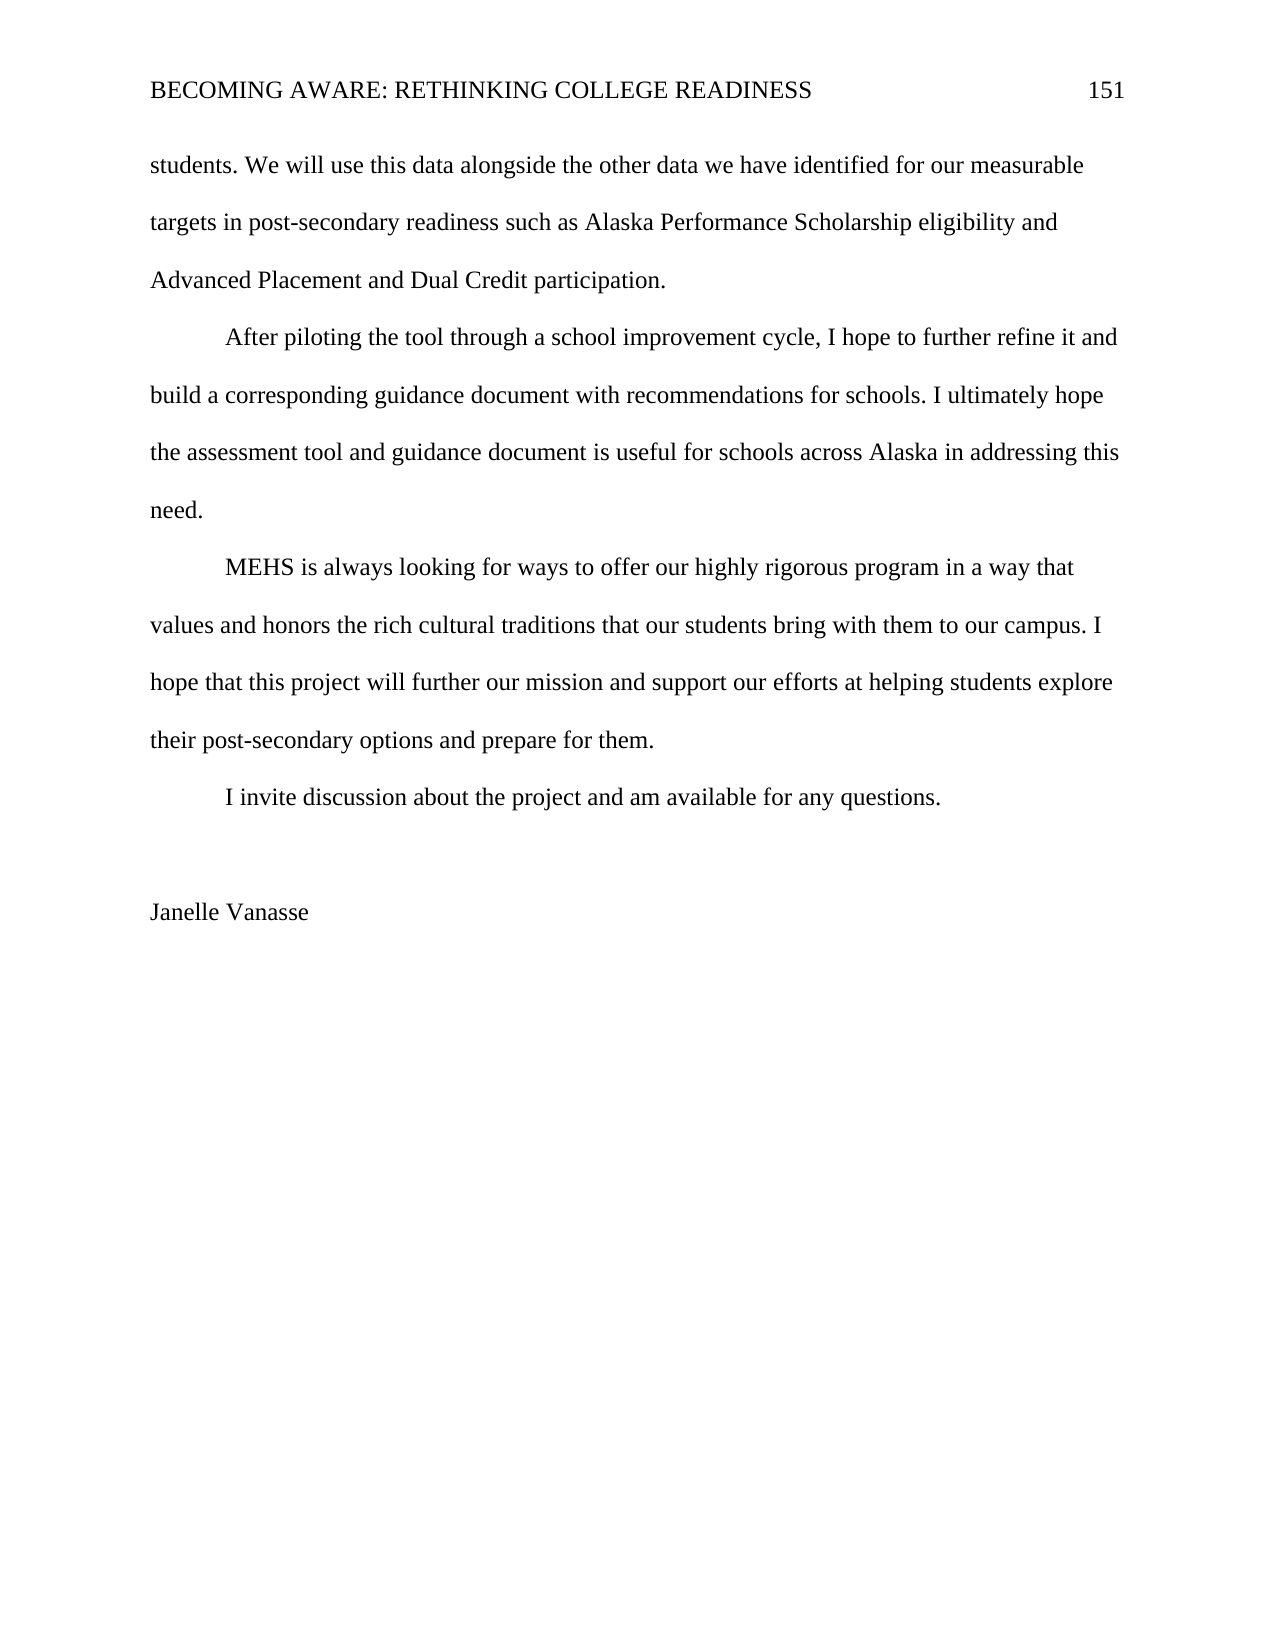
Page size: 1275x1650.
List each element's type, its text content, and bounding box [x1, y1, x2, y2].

text Janelle Vanasse [150, 897, 1125, 926]
text After piloting the tool through a school improvement cycle, I hope to further refine it and build a corresponding guidance document with recommendations for schools. I ultimately hope the assessment tool and guidance document is useful for schools across Alaska in addressing this need. [150, 322, 1125, 524]
text I invite discussion about the project and am available for any questions. [150, 782, 1125, 811]
text MEHS is always looking for ways to offer our highly rigorous program in a way that values and honors the rich cultural traditions that our students bring with them to our campus. I hope that this project will further our mission and support our efforts at helping students explore their post-secondary options and prepare for them. [150, 552, 1125, 754]
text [150, 150, 1125, 294]
